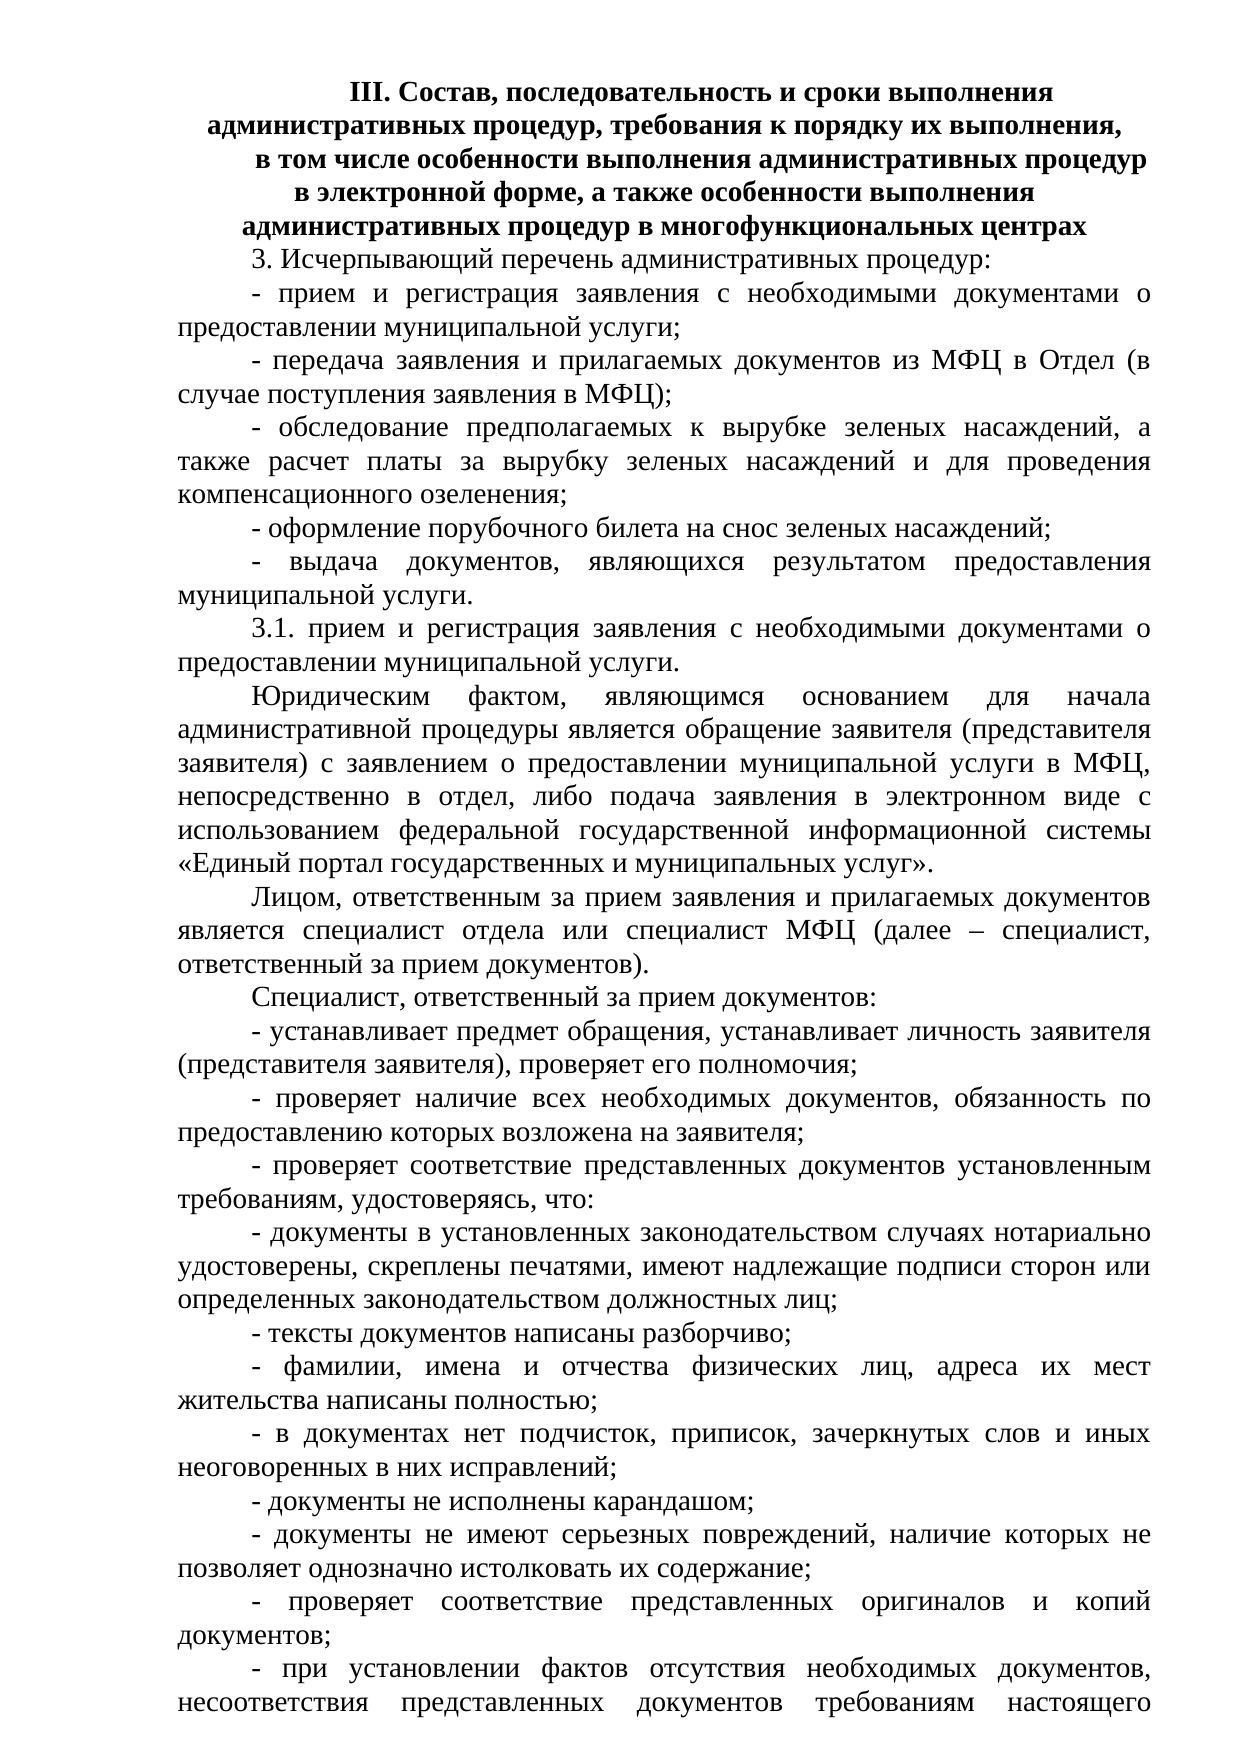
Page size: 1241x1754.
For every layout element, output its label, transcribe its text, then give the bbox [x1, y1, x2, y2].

text - устанавливает предмет обращения, устанавливает личность заявителя (представителя заявителя), проверяет его полномочия; [177, 1013, 1152, 1080]
text - оформление порубочного билета на снос зеленых насаждений; [177, 510, 1152, 543]
text - проверяет наличие всех необходимых документов, обязанность по предоставлению которых возложена на заявителя; [177, 1080, 1152, 1147]
text Юридическим фактом, являющимся основанием для начала административной процедуры является обращение заявителя (представителя заявителя) с заявлением о предоставлении муниципальной услуги в МФЦ, непосредственно в отдел, либо подача заявления в электронном виде с использованием федеральной государственной информационной системы «Единый портал государственных и муниципальных услуг». [177, 678, 1152, 879]
text Лицом, ответственным за прием заявления и прилагаемых документов является специалист отдела или специалист МФЦ (далее – специалист, ответственный за прием документов). [177, 879, 1152, 979]
text - документы не имеют серьезных повреждений, наличие которых не позволяет однозначно истолковать их содержание; [177, 1516, 1152, 1583]
text - тексты документов написаны разборчиво; [177, 1315, 1152, 1348]
text - фамилии, имена и отчества физических лиц, адреса их мест жительства написаны полностью; [177, 1348, 1152, 1416]
text Специалист, ответственный за прием документов: [177, 979, 1152, 1013]
text - обследование предполагаемых к вырубке зеленых насаждений, а также расчет платы за вырубку зеленых насаждений и для проведения компенсационного озеленения; [177, 409, 1152, 510]
text - в документах нет подчисток, приписок, зачеркнутых слов и иных неоговоренных в них исправлений; [177, 1416, 1152, 1483]
text - документы в установленных законодательством случаях нотариально удостоверены, скреплены печатями, имеют надлежащие подписи сторон или определенных законодательством должностных лиц; [177, 1214, 1152, 1315]
text - документы не исполнены карандашом; [177, 1483, 1152, 1516]
text 3.1. прием и регистрация заявления с необходимыми документами о предоставлении муниципальной услуги. [177, 611, 1152, 678]
text - прием и регистрация заявления с необходимыми документами о предоставлении муниципальной услуги; [177, 275, 1152, 342]
text в том числе особенности выполнения административных процедур в электронной форме, а также особенности выполнения административных процедур в многофункциональных центрах [177, 141, 1152, 242]
text - проверяет соответствие представленных документов установленным требованиям, удостоверяясь, что: [177, 1147, 1152, 1214]
text - передача заявления и прилагаемых документов из МФЦ в Отдел (в случае поступления заявления в МФЦ); [177, 342, 1152, 409]
text - проверяет соответствие представленных оригиналов и копий документов; [177, 1583, 1152, 1650]
text 3. Исчерпывающий перечень административных процедур: [177, 242, 1152, 275]
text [177, 1650, 1152, 1717]
text III. Состав, последовательность и сроки выполнения административных процедур, требования к порядку их выполнения, [177, 74, 1152, 141]
text - выдача документов, являющихся результатом предоставления муниципальной услуги. [177, 543, 1152, 611]
